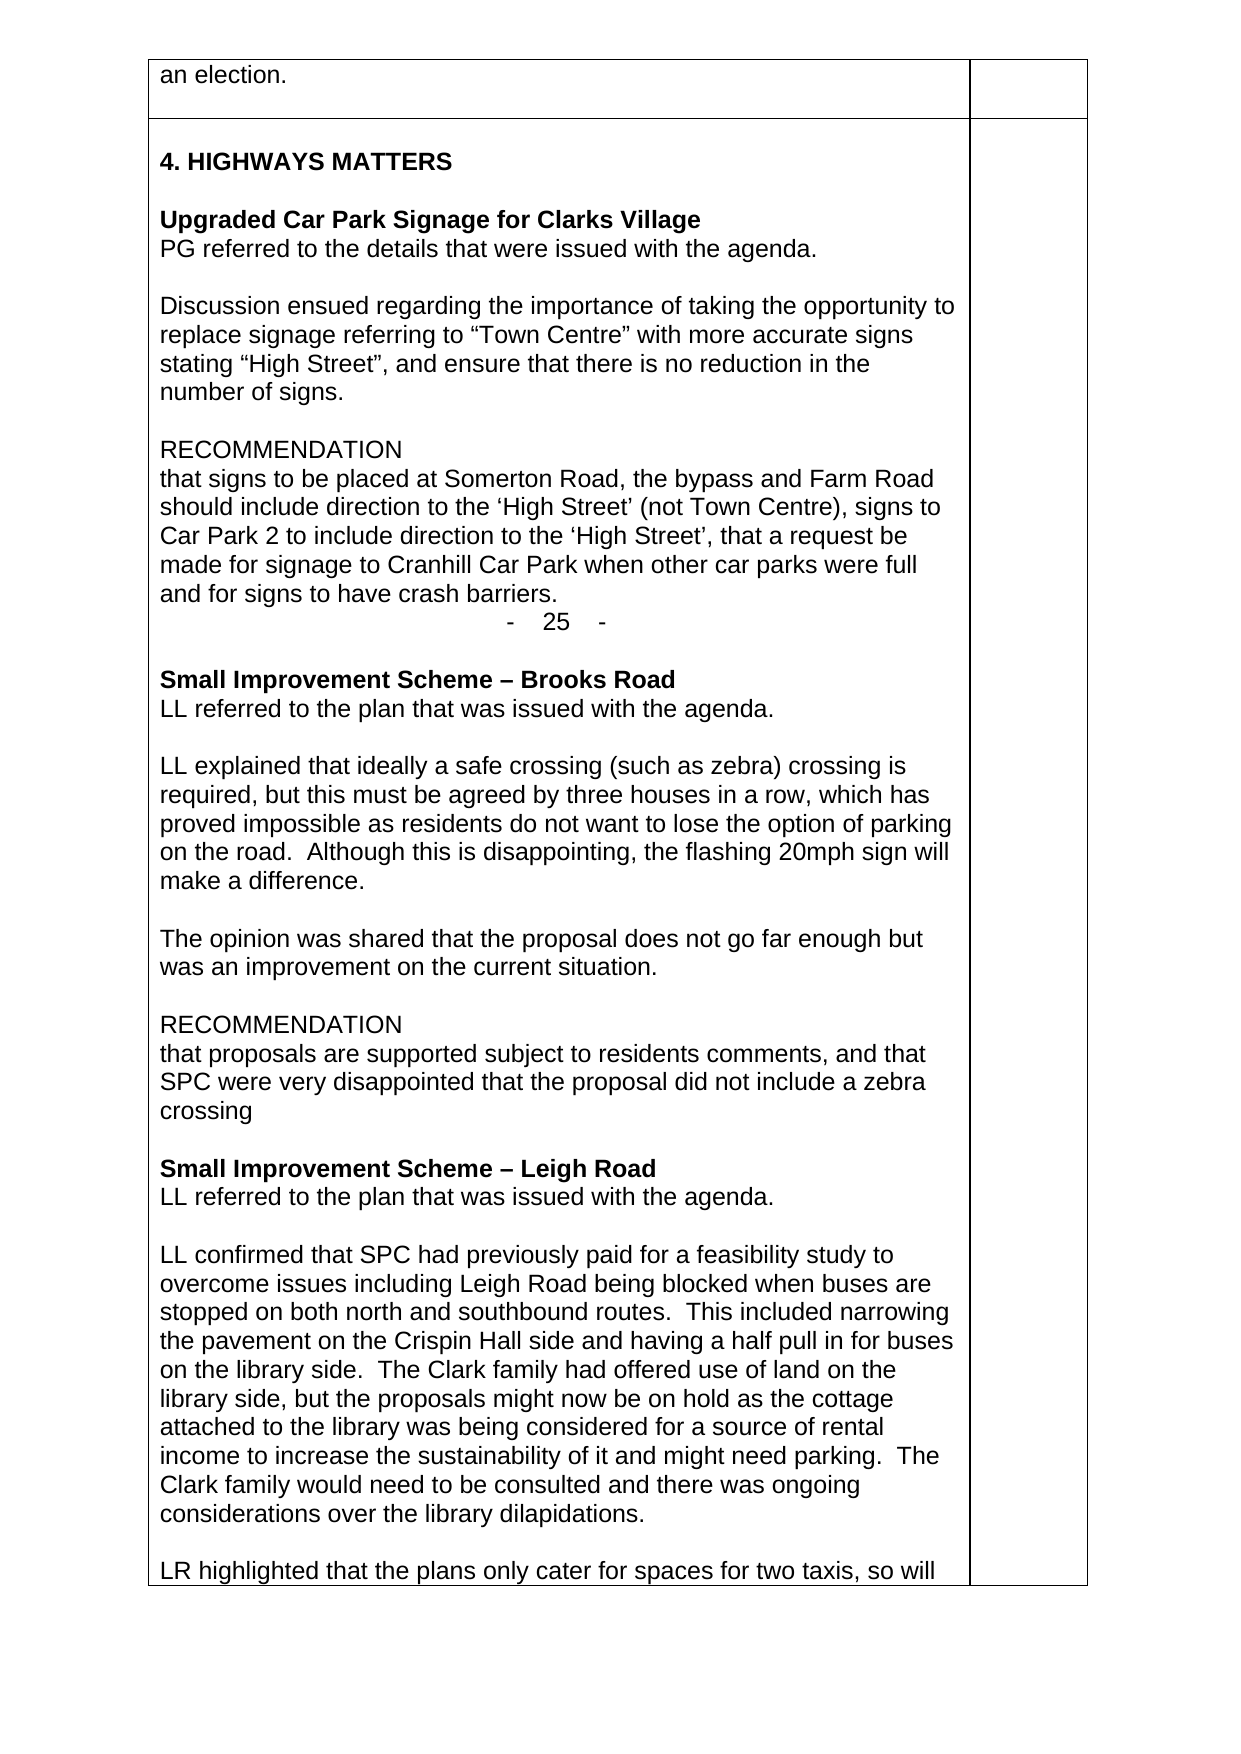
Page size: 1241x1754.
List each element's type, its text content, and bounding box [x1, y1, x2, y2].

table_cell LR [971, 60, 1087, 118]
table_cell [149, 60, 969, 118]
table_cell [149, 119, 969, 1585]
table_cell [971, 119, 1087, 1585]
